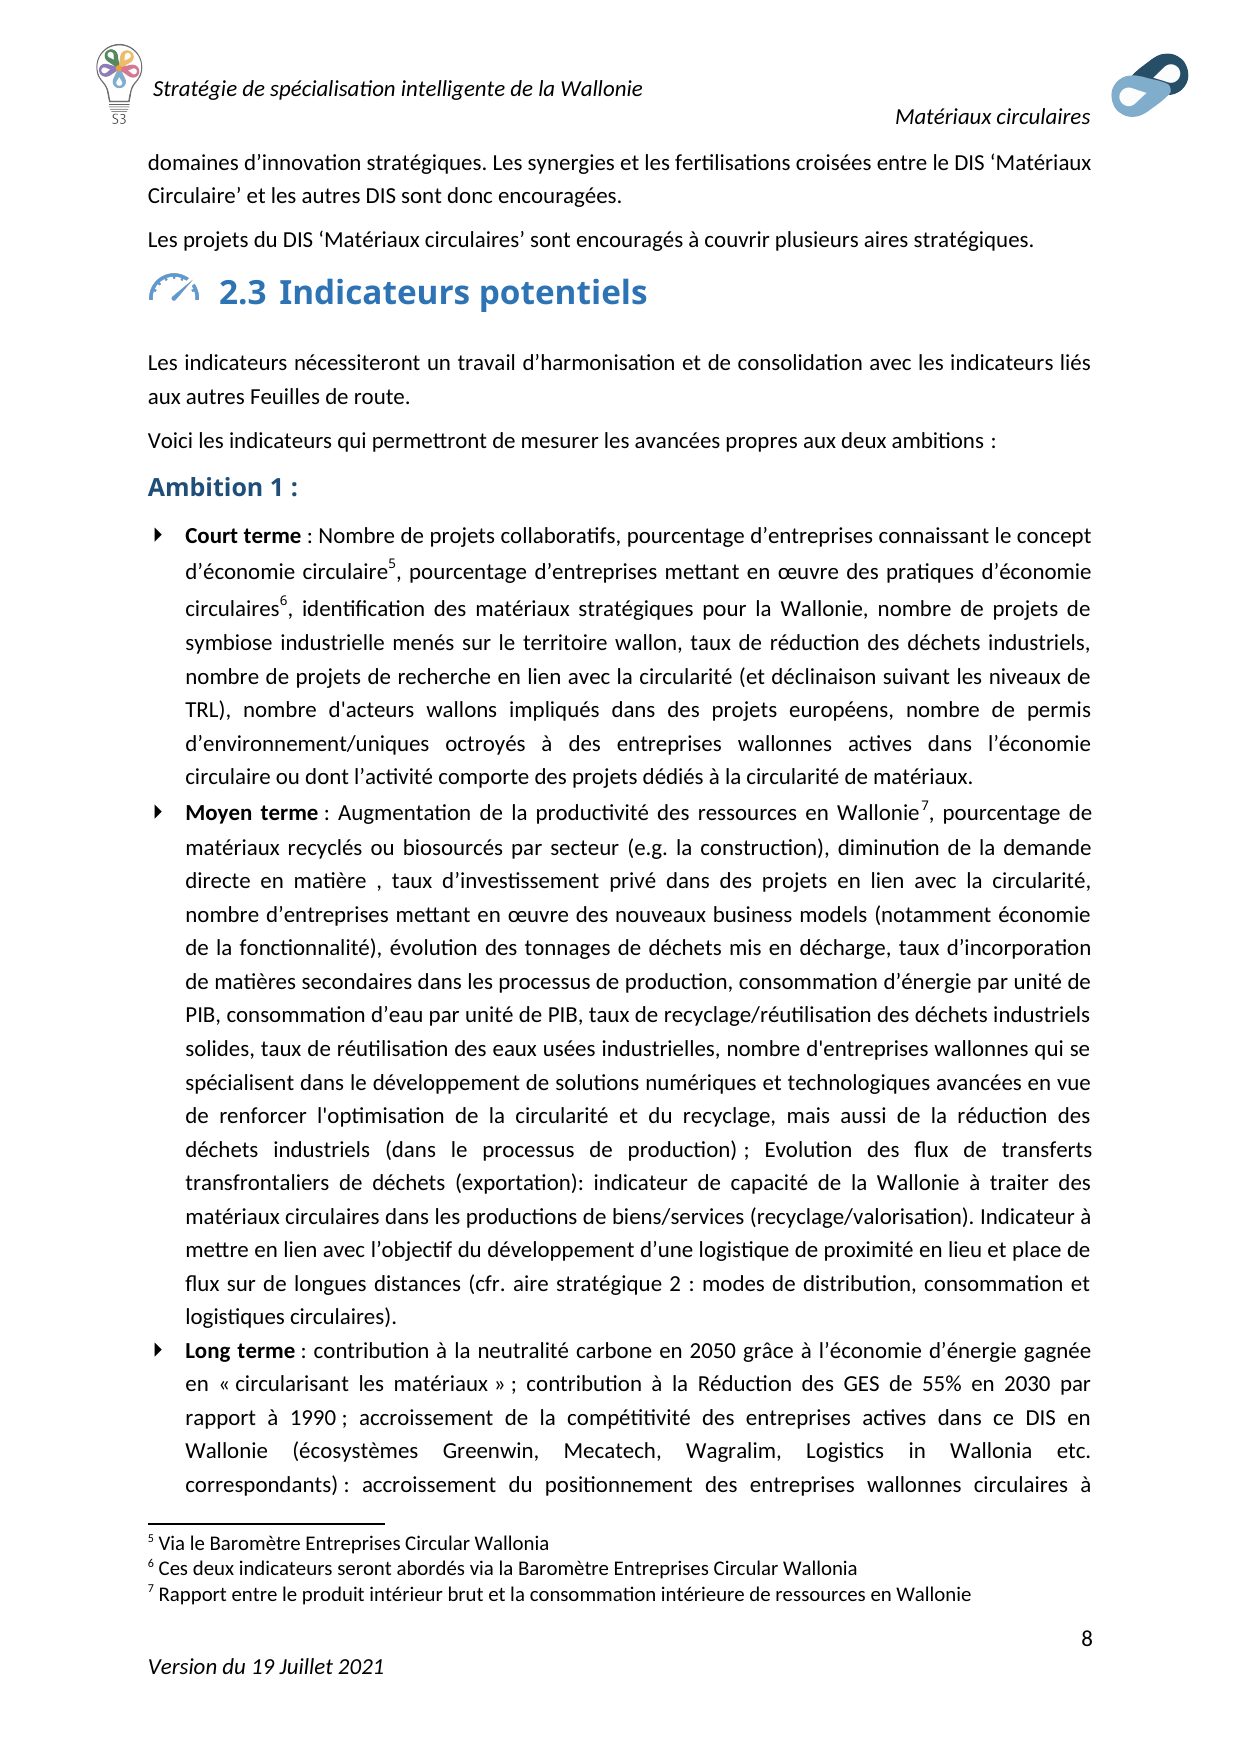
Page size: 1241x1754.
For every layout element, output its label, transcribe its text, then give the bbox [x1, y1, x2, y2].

list Court terme : Nombre de projets collaboratifs, pourcentage d’entreprises connaissant le concept d’économie circulaire, pourcentage d’entreprises mettant en œuvre des pratiques d’économie circulaires, identification des matériaux stratégiques pour la Wallonie, nombre de projets de symbiose industrielle menés sur le territoire wallon, taux de réduction des déchets industriels, nombre de projets de recherche en lien avec la circularité (et déclinaison suivant les niveaux de TRL), nombre d'acteurs wallons impliqués dans des projets européens, nombre de permis d’environnement/uniques octroyés à des entreprises wallonnes actives dans l’économie circulaire ou dont l’activité comporte des projets dédiés à la circularité de matériaux. [148, 521, 1093, 791]
list Moyen terme : Augmentation de la productivité des ressources en Wallonie, pourcentage de matériaux recyclés ou biosourcés par secteur (e.g. la construction), diminution de la demande directe en matière , taux d’investissement privé dans des projets en lien avec la circularité, nombre d’entreprises mettant en œuvre des nouveaux business models (notamment économie de la fonctionnalité), évolution des tonnages de déchets mis en décharge, taux d’incorporation de matières secondaires dans les processus de production, consommation d’énergie par unité de PIB, consommation d’eau par unité de PIB, taux de recyclage/réutilisation des déchets industriels solides, taux de réutilisation des eaux usées industrielles, nombre d'entreprises wallonnes qui se spécialisent dans le développement de solutions numériques et technologiques avancées en vue de renforcer l'optimisation de la circularité et du recyclage, mais aussi de la réduction des déchets industriels (dans le processus de production) ; Evolution des flux de transferts transfrontaliers de déchets (exportation): indicateur de capacité de la Wallonie à traiter des matériaux circulaires dans les productions de biens/services (recyclage/valorisation). Indicateur à mettre en lien avec l’objectif du développement d’une logistique de proximité en lieu et place de flux sur de longues distances (cfr. aire stratégique 2 : modes de distribution, consommation et logistiques circulaires). [148, 796, 1093, 1330]
picture [62, 23, 186, 147]
text Les indicateurs nécessiteront un travail d’harmonisation et de consolidation avec les indicateurs liés aux autres Feuilles de route. [148, 348, 1093, 410]
text Les projets du DIS ‘Matériaux circulaires’ sont encouragés à couvrir plusieurs aires stratégiques. [148, 225, 1093, 253]
picture [181, 86, 186, 95]
picture [147, 260, 200, 313]
picture [1092, 28, 1212, 147]
subtitle Ambition 1 : [148, 470, 1093, 504]
text Voici les indicateurs qui permettront de mesurer les avancées propres aux deux ambitions : [148, 426, 1093, 454]
subtitle Indicateurs potentiels [148, 269, 1093, 314]
